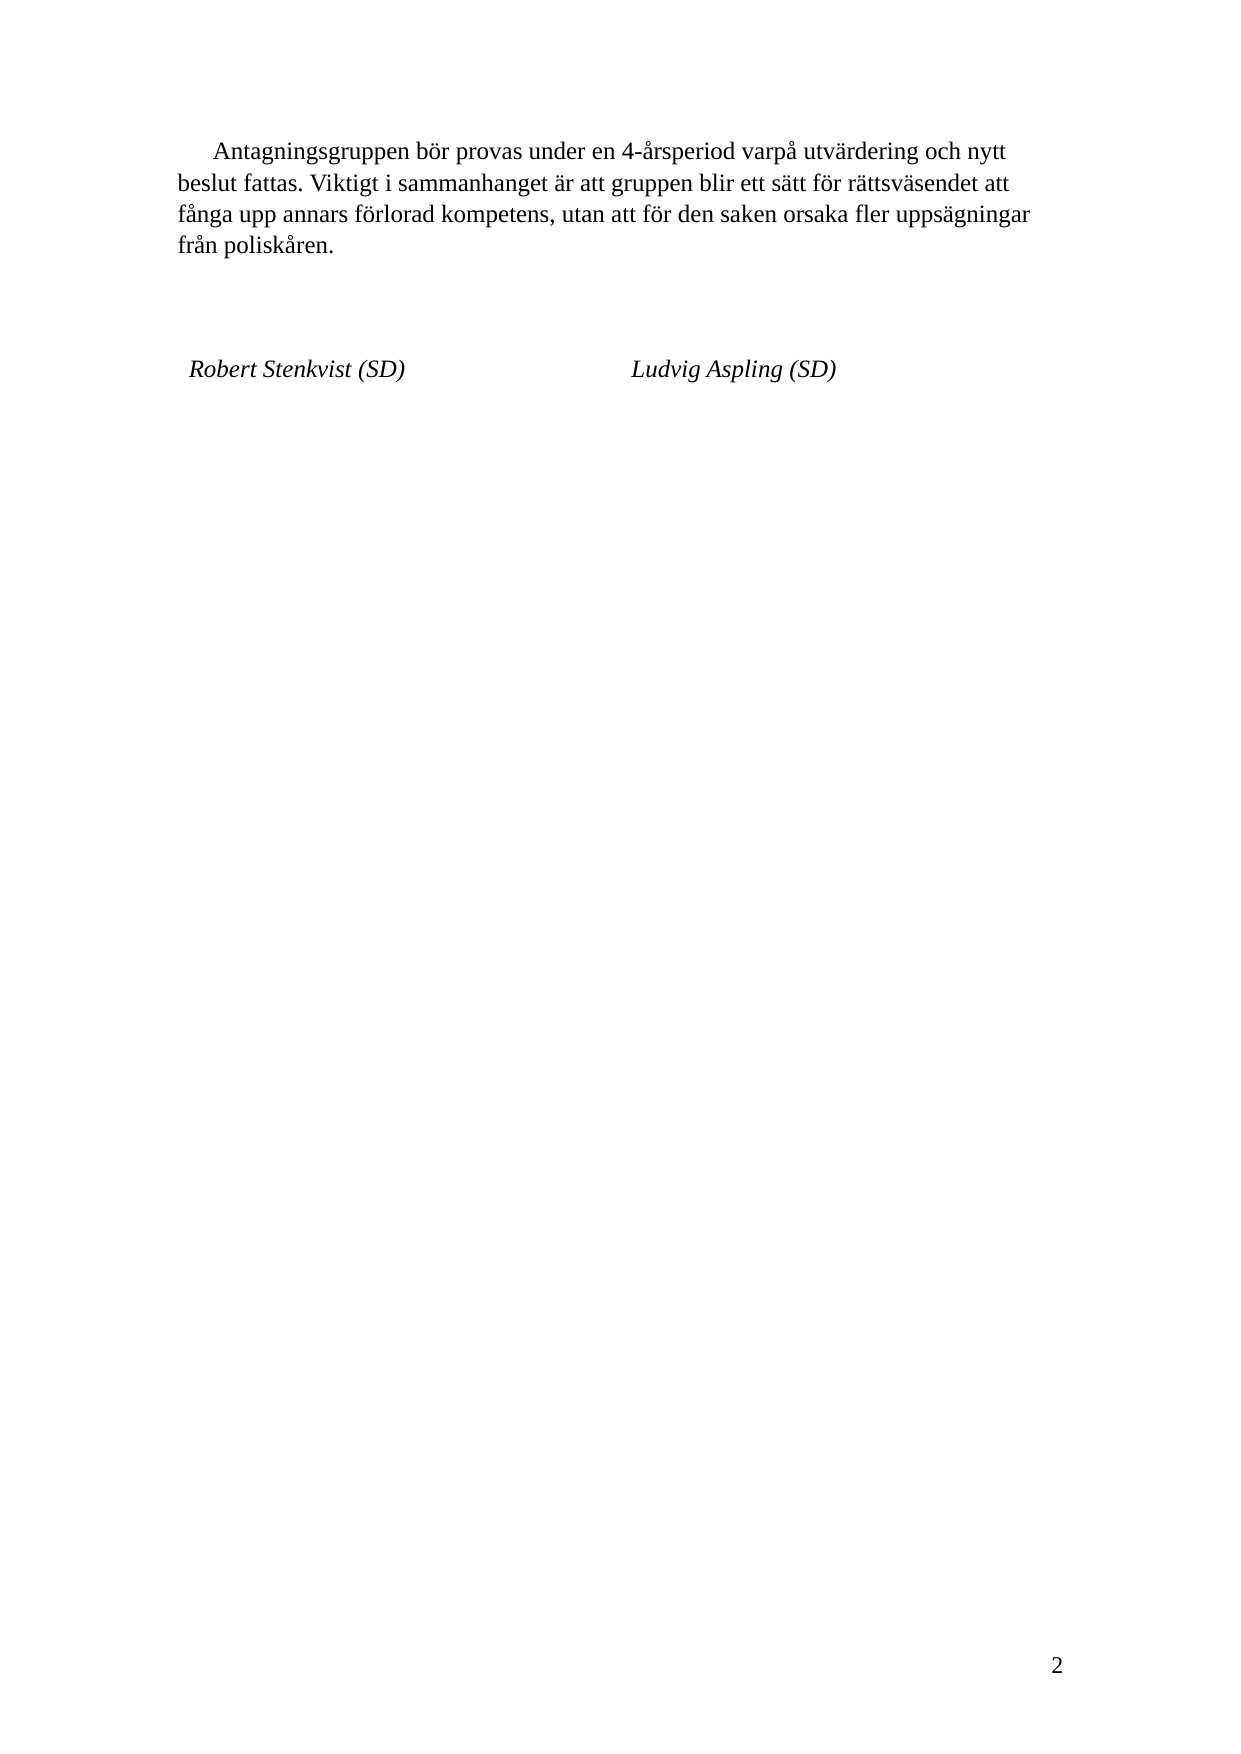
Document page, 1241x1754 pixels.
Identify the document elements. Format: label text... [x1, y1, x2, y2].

text Antagningsgruppen bör provas under en 4-årsperiod varpå utvärdering och nytt beslut fattas. Viktigt i sammanhanget är att gruppen blir ett sätt för rättsväsendet att fånga upp annars förlorad kompetens, utan att för den saken orsaka fler uppsägningar från poliskåren. [177, 134, 1063, 259]
table_header Ludvig Aspling (SD) [620, 321, 1063, 390]
table_header Robert Stenkvist (SD) [177, 321, 620, 390]
